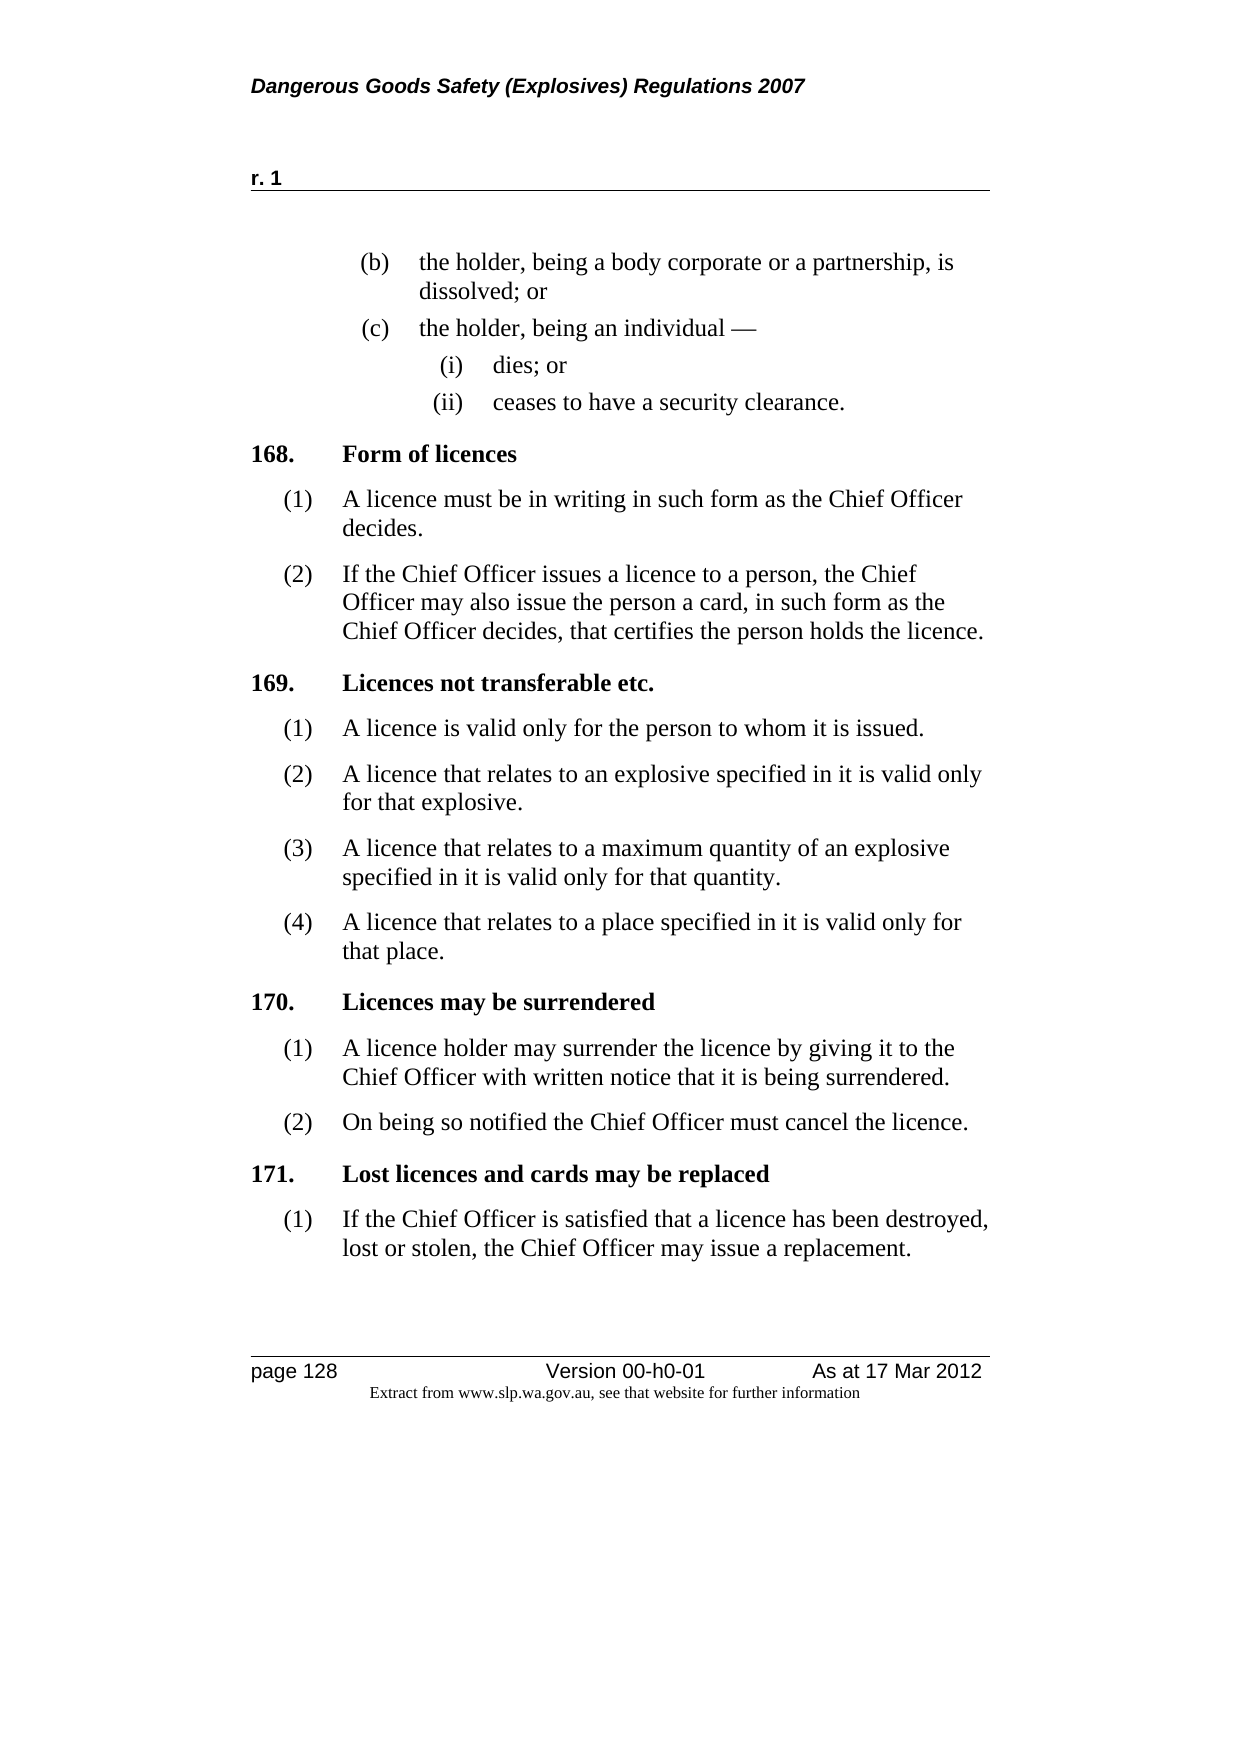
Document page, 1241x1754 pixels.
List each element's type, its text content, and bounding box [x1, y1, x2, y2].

text (b) the holder, being a body corporate or a partnership, is dissolved; or [251, 247, 990, 305]
text (1) A licence is valid only for the person to whom it is issued. [251, 713, 990, 742]
subtitle 168. Form of licences [251, 439, 990, 468]
text (i) dies; or [251, 350, 990, 379]
text (1) A licence must be in writing in such form as the Chief Officer decides. [251, 484, 990, 542]
text (2) On being so notified the Chief Officer must cancel the licence. [251, 1107, 990, 1136]
subtitle 169. Licences not transferable etc. [251, 668, 990, 697]
text (3) A licence that relates to a maximum quantity of an explosive specified in it is valid only for that quantity. [251, 833, 990, 890]
subtitle 171. Lost licences and cards may be replaced [251, 1159, 990, 1187]
text (1) A licence holder may surrender the licence by giving it to the Chief Officer with written notice that it is being surrendered. [251, 1033, 990, 1090]
text (1) If the Chief Officer is satisfied that a licence has been destroyed, lost or stolen, the Chief Officer may issue a replacement. [251, 1204, 990, 1262]
text (4) A licence that relates to a place specified in it is valid only for that place. [251, 907, 990, 964]
text (c) the holder, being an individual — [251, 313, 990, 342]
subtitle 170. Licences may be surrendered [251, 987, 990, 1016]
text (2) A licence that relates to an explosive specified in it is valid only for that explosive. [251, 759, 990, 816]
text (2) If the Chief Officer issues a licence to a person, the Chief Officer may also issue the person a card, in such form as the Chief Officer decides, that certifies the person holds the licence. [251, 559, 990, 645]
text (ii) ceases to have a security clearance. [251, 387, 990, 416]
